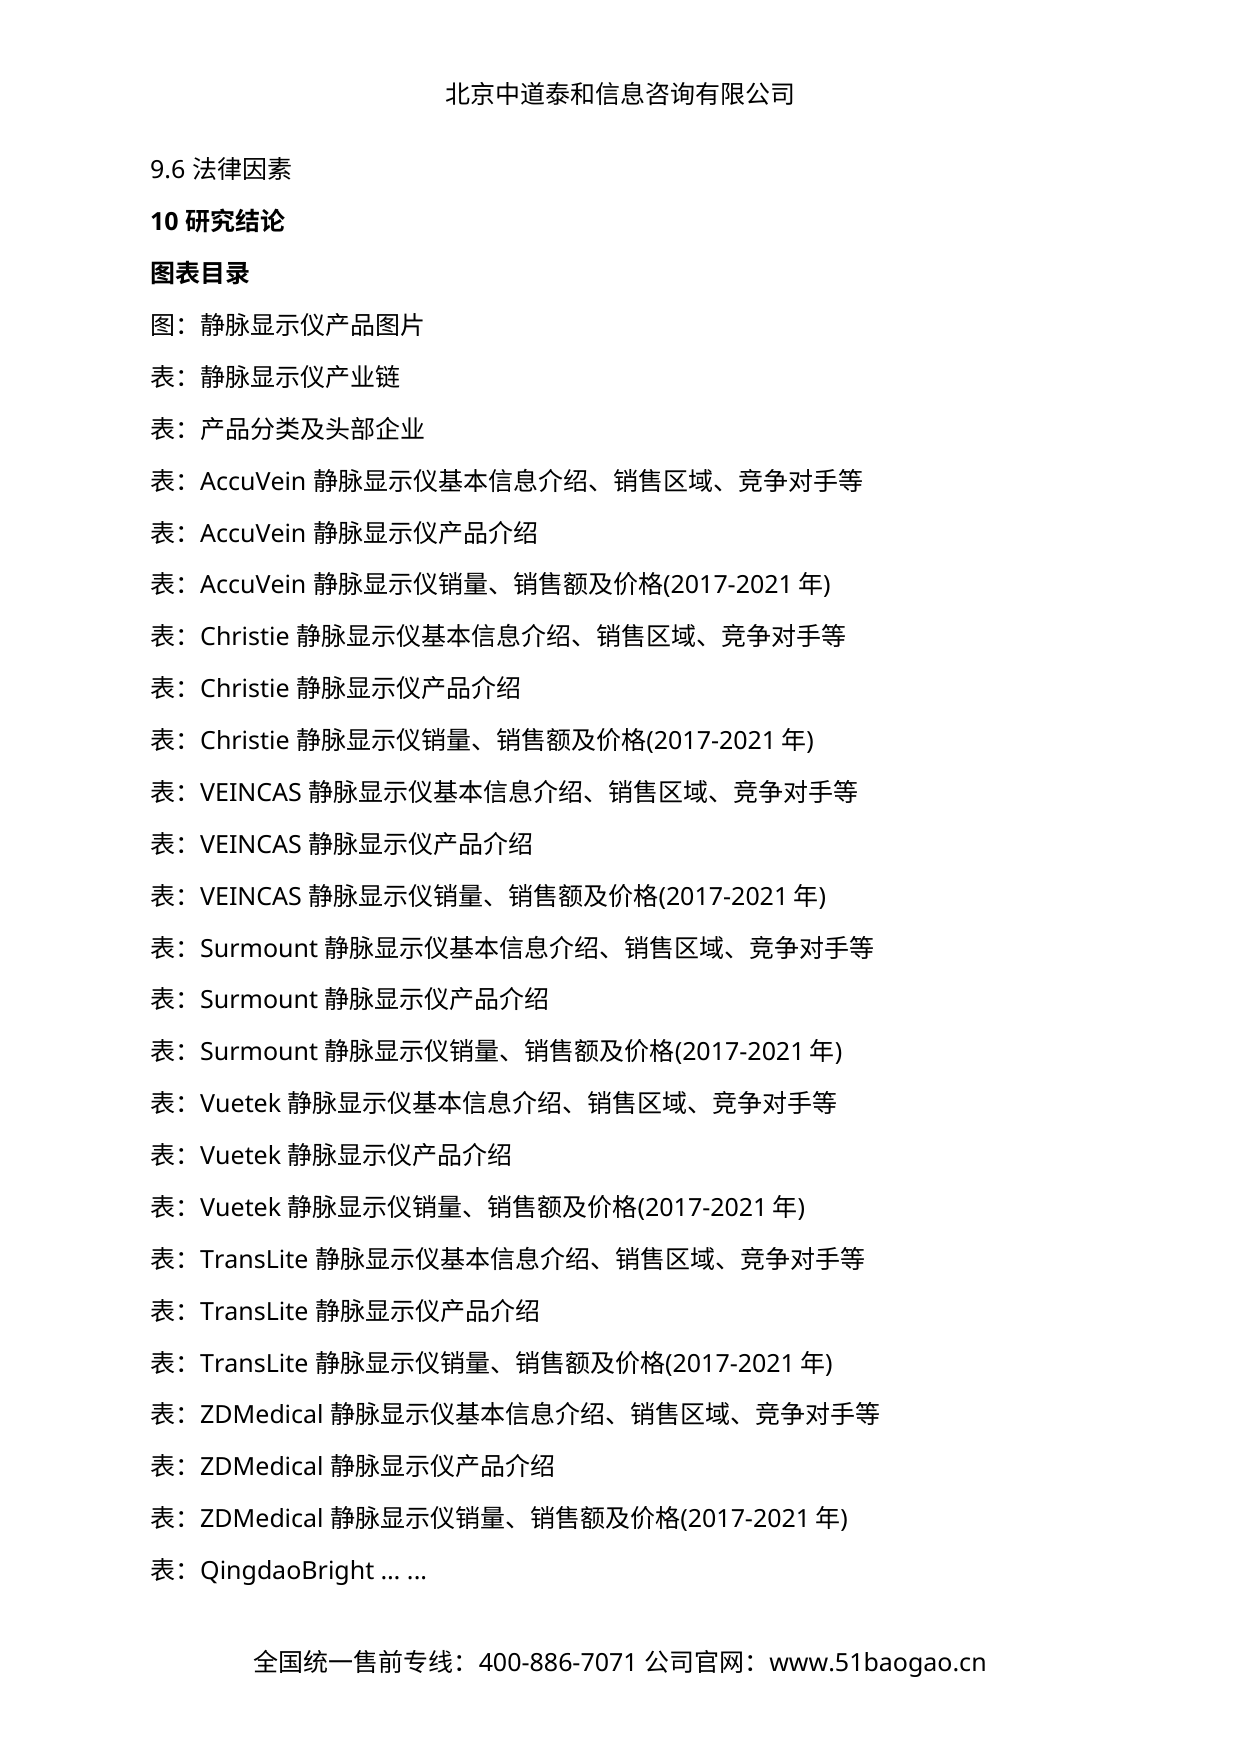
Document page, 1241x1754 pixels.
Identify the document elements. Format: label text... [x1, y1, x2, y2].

text 表：ZDMedical 静脉显示仪基本信息介绍、销售区域、竞争对手等 [150, 1395, 1090, 1431]
text 表：AccuVein 静脉显示仪基本信息介绍、销售区域、竞争对手等 [150, 461, 1090, 497]
text 表：Surmount 静脉显示仪基本信息介绍、销售区域、竞争对手等 [150, 928, 1090, 964]
text 表：Surmount 静脉显示仪产品介绍 [150, 980, 1090, 1016]
text 表：产品分类及头部企业 [150, 409, 1090, 446]
text 表：ZDMedical 静脉显示仪销量、销售额及价格(2017-2021年) [150, 1499, 1090, 1535]
text 表：TransLite 静脉显示仪产品介绍 [150, 1291, 1090, 1327]
text 表：AccuVein 静脉显示仪销量、销售额及价格(2017-2021年) [150, 565, 1090, 601]
text 表：Vuetek 静脉显示仪销量、销售额及价格(2017-2021年) [150, 1187, 1090, 1224]
text 10 研究结论 [150, 202, 1090, 238]
text 表：Surmount 静脉显示仪销量、销售额及价格(2017-2021年) [150, 1032, 1090, 1068]
text 表：VEINCAS 静脉显示仪销量、销售额及价格(2017-2021年) [150, 876, 1090, 912]
text 表：Vuetek 静脉显示仪产品介绍 [150, 1136, 1090, 1172]
text 表：AccuVein 静脉显示仪产品介绍 [150, 513, 1090, 549]
text 表：Vuetek 静脉显示仪基本信息介绍、销售区域、竞争对手等 [150, 1084, 1090, 1120]
text 表：静脉显示仪产业链 [150, 357, 1090, 394]
text 表：ZDMedical 静脉显示仪产品介绍 [150, 1447, 1090, 1483]
text 表：Christie 静脉显示仪产品介绍 [150, 669, 1090, 705]
text 表：QingdaoBright … ... [150, 1551, 1090, 1587]
text 表：VEINCAS 静脉显示仪基本信息介绍、销售区域、竞争对手等 [150, 772, 1090, 809]
text 表：Christie 静脉显示仪销量、销售额及价格(2017-2021年) [150, 721, 1090, 757]
text 表：VEINCAS 静脉显示仪产品介绍 [150, 824, 1090, 861]
text 表：Christie 静脉显示仪基本信息介绍、销售区域、竞争对手等 [150, 617, 1090, 653]
text 图：静脉显示仪产品图片 [150, 306, 1090, 342]
text 表：TransLite 静脉显示仪销量、销售额及价格(2017-2021年) [150, 1343, 1090, 1379]
text 表：TransLite 静脉显示仪基本信息介绍、销售区域、竞争对手等 [150, 1239, 1090, 1276]
text 9.6 法律因素 [150, 150, 1090, 186]
text 图表目录 [150, 254, 1090, 290]
